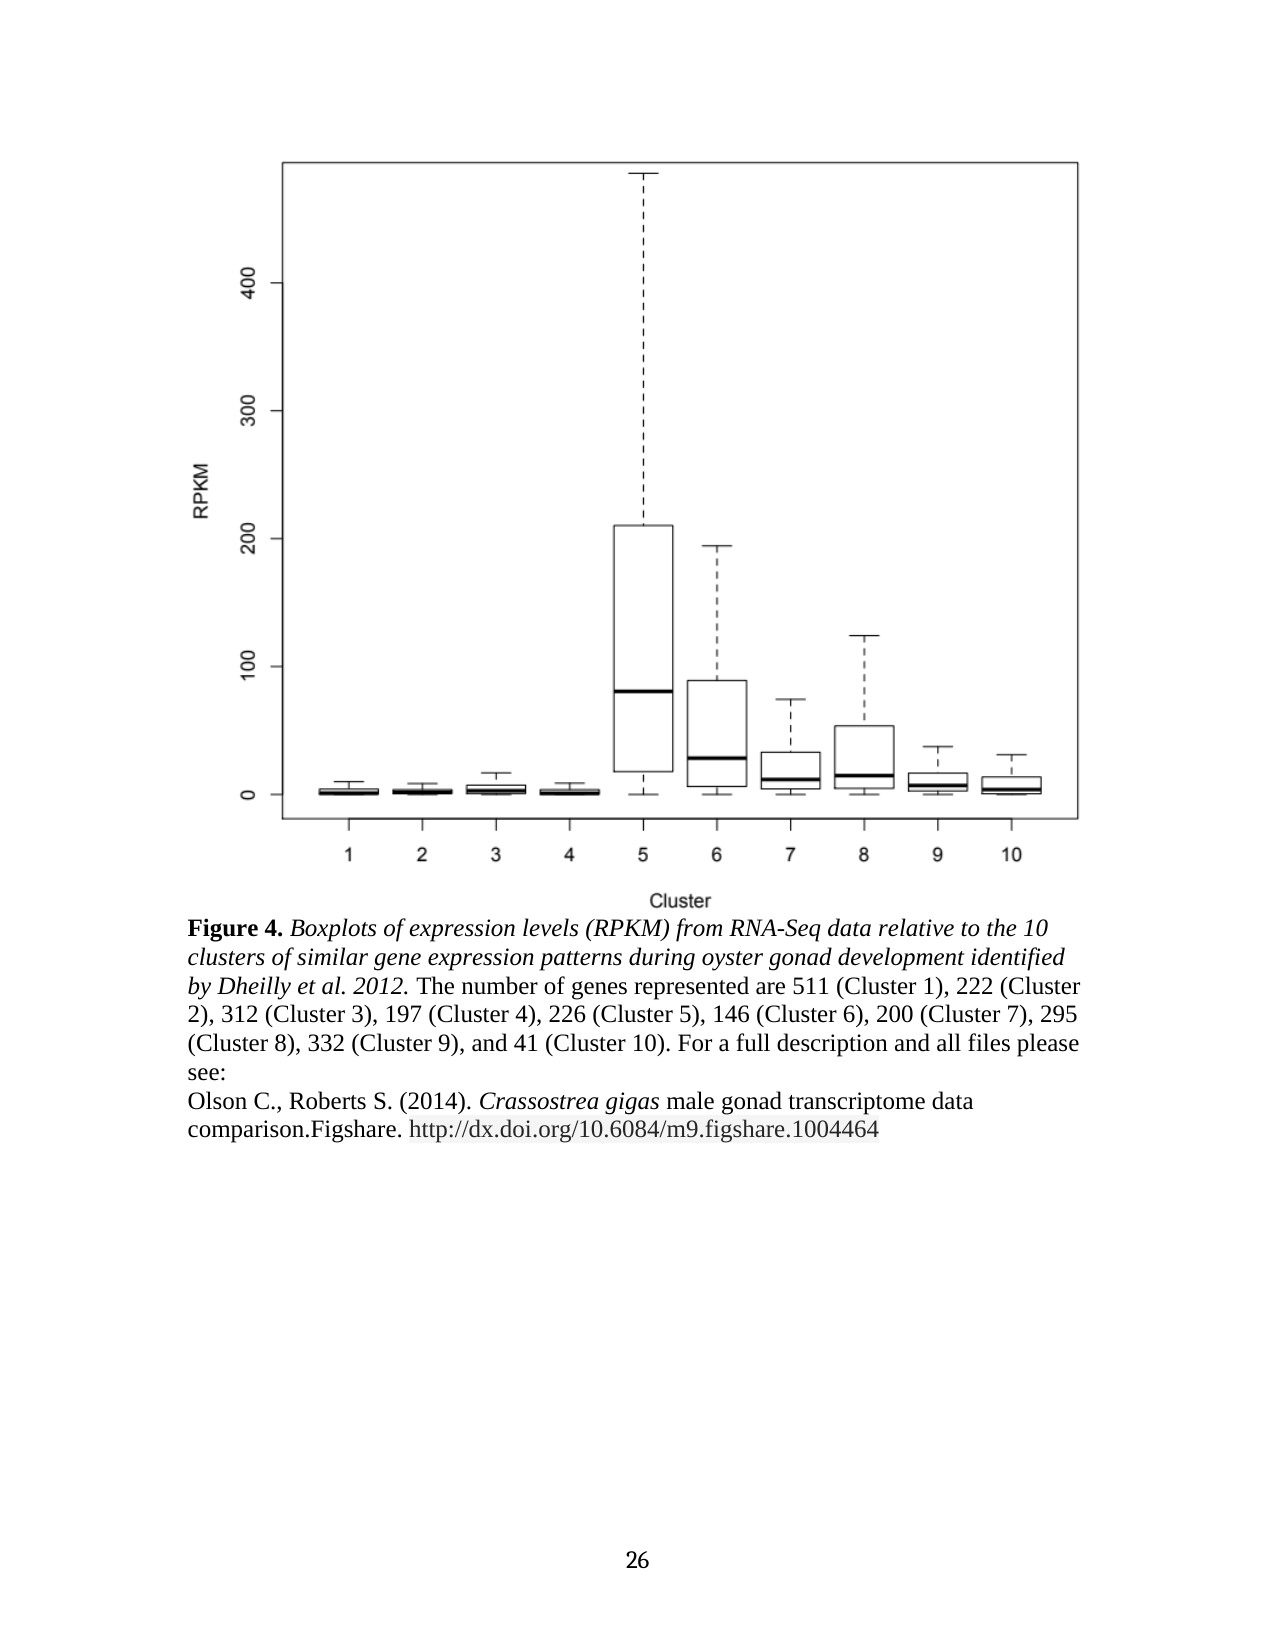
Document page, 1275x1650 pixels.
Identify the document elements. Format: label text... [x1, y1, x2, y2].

text Olson C., Roberts S. (2014). Crassostrea gigas male gonad transcriptome data comparison.Figshare. http://dx.doi.org/10.6084/m9.figshare.1004464 [187, 1086, 1087, 1143]
text Figure 4. Boxplots of expression levels (RPKM) from RNA-Seq data relative to the 10 clusters of similar gene expression patterns during oyster gonad development identified by Dheilly et al. 2012. The number of genes represented are 511 (Cluster 1), 222 (Cluster 2), 312 (Cluster 3), 197 (Cluster 4), 226 (Cluster 5), 146 (Cluster 6), 200 (Cluster 7), 295 (Cluster 8), 332 (Cluster 9), and 41 (Cluster 10). For a full description and all files please see: [187, 913, 1087, 1086]
